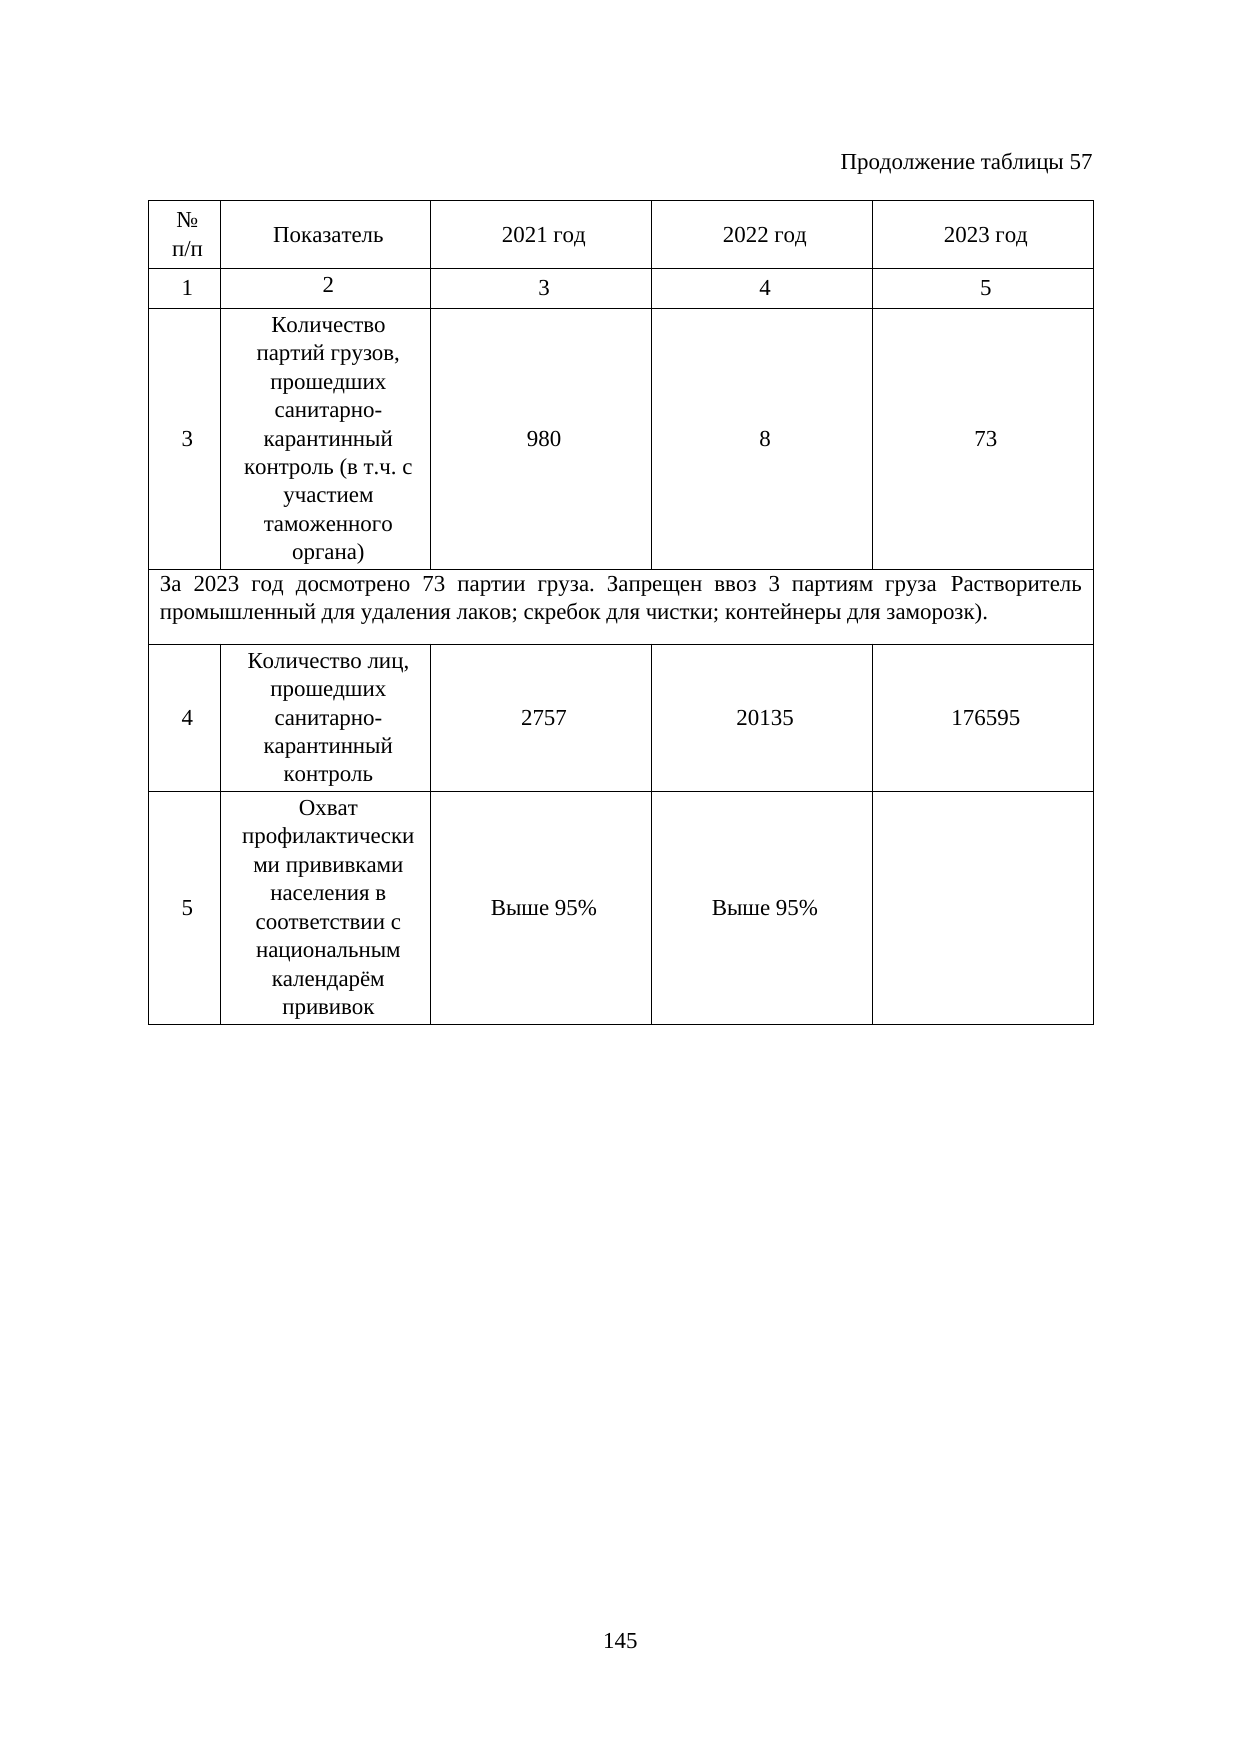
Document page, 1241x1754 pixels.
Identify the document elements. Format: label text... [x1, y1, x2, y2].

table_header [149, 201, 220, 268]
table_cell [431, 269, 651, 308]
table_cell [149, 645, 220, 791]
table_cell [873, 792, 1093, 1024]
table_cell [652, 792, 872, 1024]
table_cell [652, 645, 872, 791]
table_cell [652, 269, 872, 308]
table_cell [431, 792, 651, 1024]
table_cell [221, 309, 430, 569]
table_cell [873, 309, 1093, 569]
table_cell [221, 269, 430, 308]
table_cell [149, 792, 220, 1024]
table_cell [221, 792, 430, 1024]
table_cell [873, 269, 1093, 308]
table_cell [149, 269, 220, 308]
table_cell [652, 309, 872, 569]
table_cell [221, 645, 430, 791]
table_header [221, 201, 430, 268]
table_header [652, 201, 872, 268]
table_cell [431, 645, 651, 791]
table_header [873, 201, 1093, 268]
text Продолжение таблицы 57 [148, 148, 1092, 174]
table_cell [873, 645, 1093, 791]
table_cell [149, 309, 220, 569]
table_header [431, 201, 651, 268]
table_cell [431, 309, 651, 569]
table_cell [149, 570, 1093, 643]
